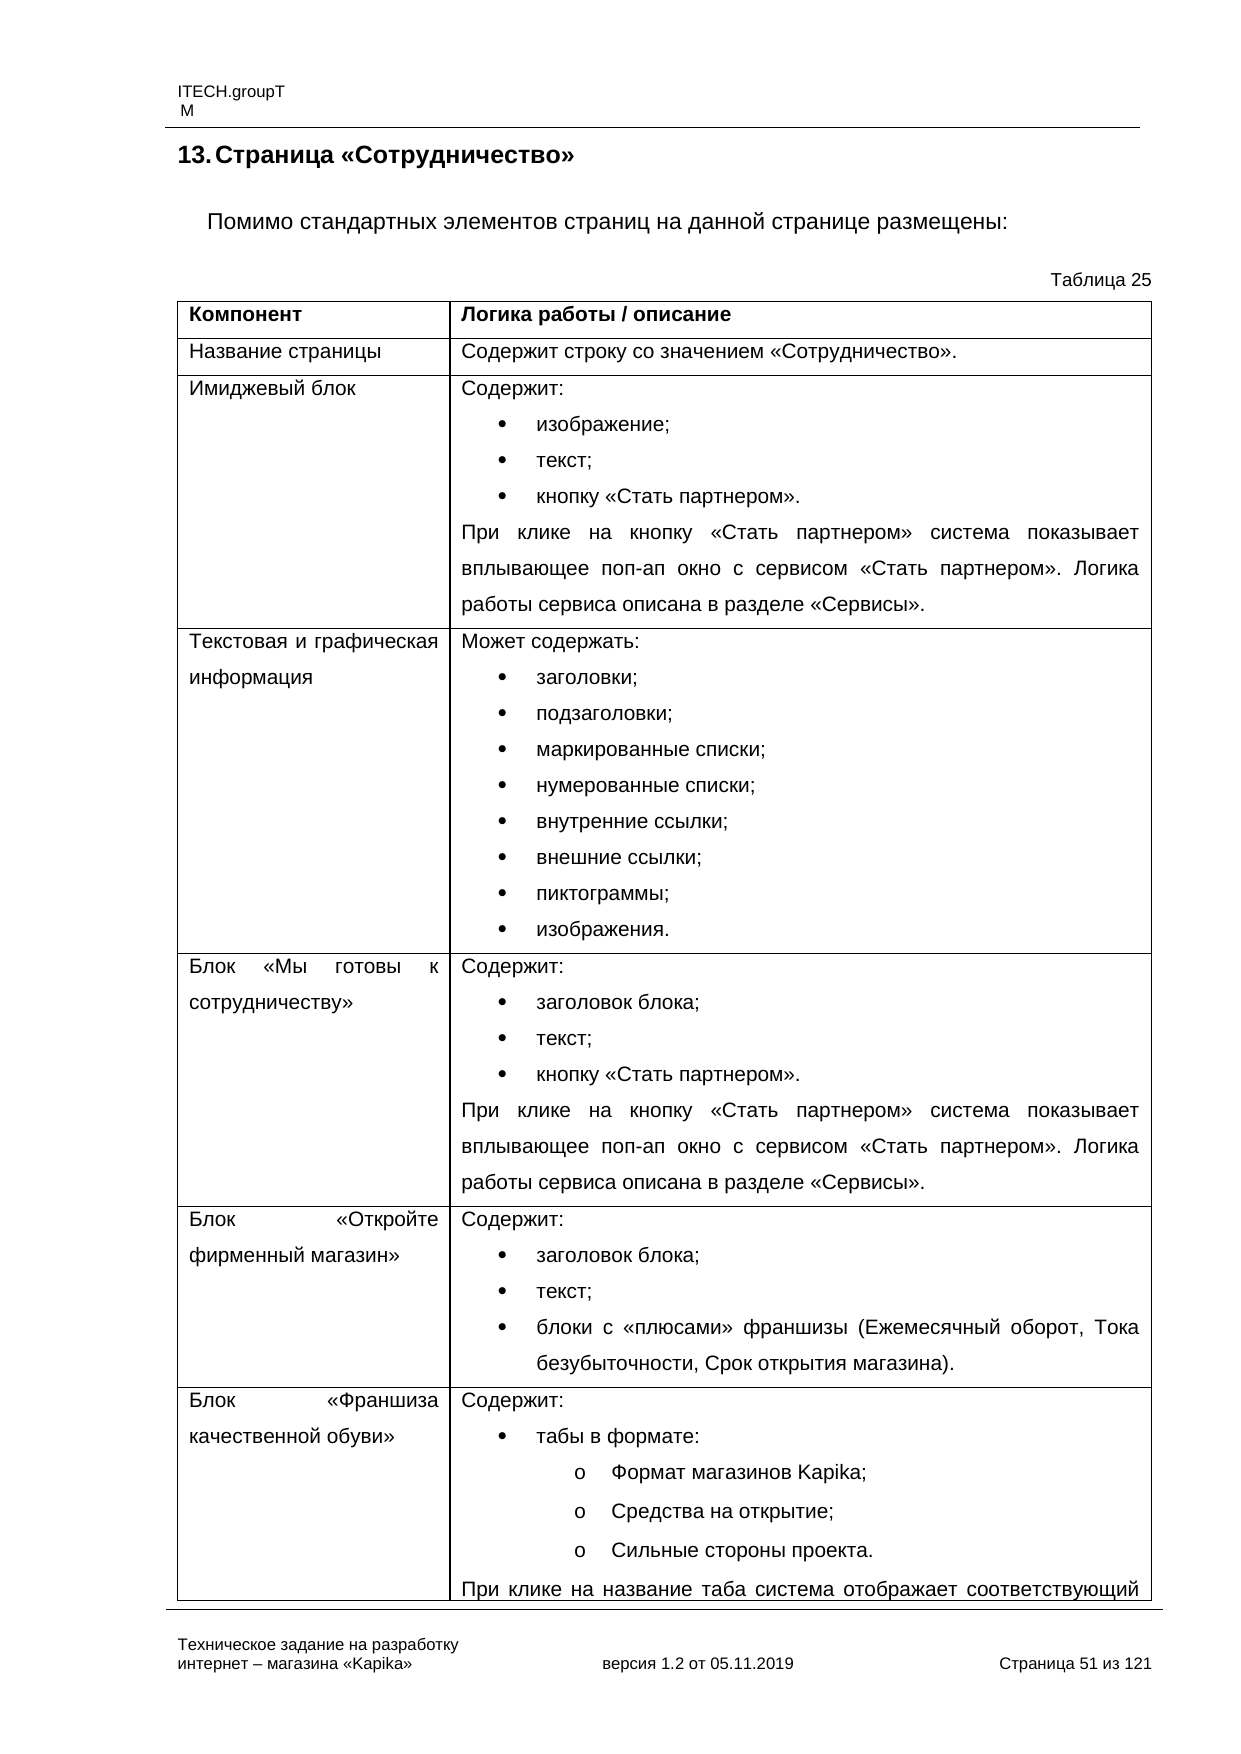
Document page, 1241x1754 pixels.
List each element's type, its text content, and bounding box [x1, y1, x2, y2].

table_cell Название страницы [178, 339, 449, 375]
table_cell Имиджевый блок [178, 376, 449, 628]
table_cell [451, 1388, 1151, 1600]
text Помимо стандартных элементов страниц на данной странице размещены: [177, 208, 1152, 235]
table_cell Содержит: заголовок блока; текст; блоки с «плюсами» франшизы (Ежемесячный оборот, Тока безубыточности, Срок открытия магазина). [451, 1207, 1151, 1387]
table_header Компонент [178, 302, 449, 338]
table_cell Содержит: заголовок блока; текст; кнопку «Стать партнером». При клике на кнопку «Стать партнером» система показывает вплывающее поп-ап окно с сервисом «Стать партнером». Логика работы сервиса описана в разделе «Сервисы». [451, 954, 1151, 1206]
table_cell Блок «Франшиза качественной обуви» [178, 1388, 449, 1600]
table_cell Блок «Мы готовы к сотрудничеству» [178, 954, 449, 1206]
table_cell Текстовая и графическая информация [178, 629, 449, 953]
table_cell Блок «Откройте фирменный магазин» [178, 1207, 449, 1387]
table_cell Может содержать: заголовки; подзаголовки; маркированные списки; нумерованные списки; внутренние ссылки; внешние ссылки; пиктограммы; изображения. [451, 629, 1151, 953]
table_header Логика работы / описание [451, 302, 1151, 338]
subtitle Страница «Сотрудничество» [177, 140, 1152, 169]
text Таблица 25 [177, 269, 1152, 290]
table_cell Содержит строку со значением «Сотрудничество». [451, 339, 1151, 375]
table_cell Содержит: изображение; текст; кнопку «Стать партнером». При клике на кнопку «Стать партнером» система показывает вплывающее поп-ап окно с сервисом «Стать партнером». Логика работы сервиса описана в разделе «Сервисы». [451, 376, 1151, 628]
